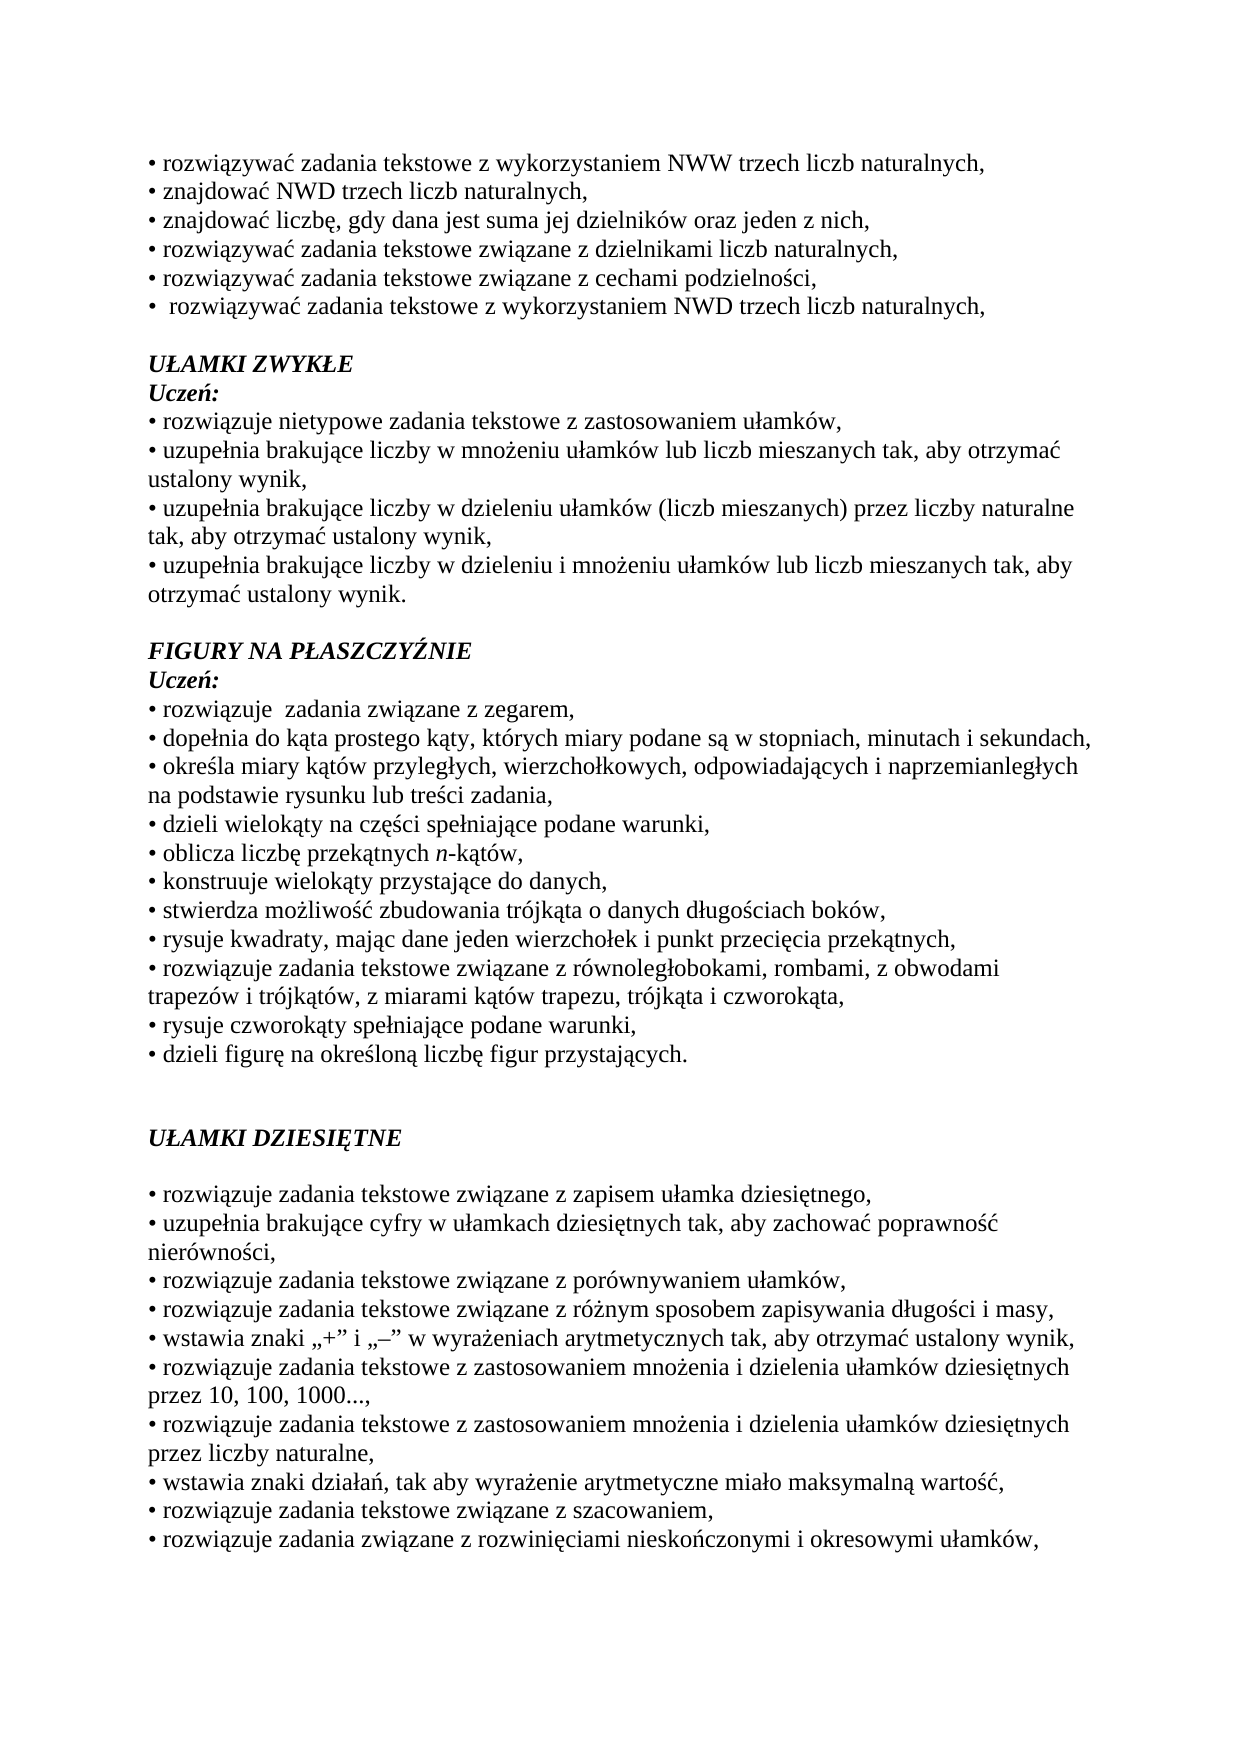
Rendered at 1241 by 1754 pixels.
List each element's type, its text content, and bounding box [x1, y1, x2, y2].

text • uzupełnia brakujące cyfry w ułamkach dziesiętnych tak, aby zachować poprawność nierówności, [148, 1208, 1093, 1265]
text • rozwiązywać zadania tekstowe związane z dzielnikami liczb naturalnych, [148, 234, 1093, 263]
text • określa miary kątów przyległych, wierzchołkowych, odpowiadających i naprzemianległych na podstawie rysunku lub treści zadania, [148, 751, 1093, 809]
text • wstawia znaki „+” i „–” w wyrażeniach arytmetycznych tak, aby otrzymać ustalony wynik, [148, 1323, 1093, 1352]
text FIGURY NA PŁASZCZYŹNIE [148, 636, 1093, 665]
text • znajdować NWD trzech liczb naturalnych, [148, 176, 1093, 205]
text • dopełnia do kąta prostego kąty, których miary podane są w stopniach, minutach i sekundach, [148, 723, 1093, 751]
text • stwierdza możliwość zbudowania trójkąta o danych długościach boków, [148, 895, 1093, 924]
text • rozwiązywać zadania tekstowe z wykorzystaniem NWD trzech liczb naturalnych, [148, 291, 1093, 320]
text • uzupełnia brakujące liczby w dzieleniu i mnożeniu ułamków lub liczb mieszanych tak, aby otrzymać ustalony wynik. [148, 550, 1093, 608]
text • rozwiązuje zadania tekstowe związane z porównywaniem ułamków, [148, 1265, 1093, 1294]
text UŁAMKI DZIESIĘTNE [148, 1123, 1093, 1152]
text • dzieli wielokąty na części spełniające podane warunki, [148, 809, 1093, 838]
text • konstruuje wielokąty przystające do danych, [148, 866, 1093, 895]
text Uczeń: [148, 378, 1093, 406]
text • rysuje kwadraty, mając dane jeden wierzchołek i punkt przecięcia przekątnych, [148, 924, 1093, 953]
text • rysuje czworokąty spełniające podane warunki, [148, 1010, 1093, 1039]
text • uzupełnia brakujące liczby w mnożeniu ułamków lub liczb mieszanych tak, aby otrzymać ustalony wynik, [148, 435, 1093, 493]
text • rozwiązywać zadania tekstowe z wykorzystaniem NWW trzech liczb naturalnych, [148, 148, 1093, 176]
text • rozwiązuje zadania tekstowe związane z różnym sposobem zapisywania długości i masy, [148, 1294, 1093, 1323]
text • rozwiązuje zadania tekstowe związane z równoległobokami, rombami, z obwodami trapezów i trójkątów, z miarami kątów trapezu, trójkąta i czworokąta, [148, 953, 1093, 1010]
text UŁAMKI ZWYKŁE [148, 349, 1093, 378]
text • rozwiązywać zadania tekstowe związane z cechami podzielności, [148, 263, 1093, 291]
text • rozwiązuje nietypowe zadania tekstowe z zastosowaniem ułamków, [148, 406, 1093, 435]
text • znajdować liczbę, gdy dana jest suma jej dzielników oraz jeden z nich, [148, 205, 1093, 234]
text • rozwiązuje zadania związane z zegarem, [148, 694, 1093, 723]
text • oblicza liczbę przekątnych n-kątów, [148, 838, 1093, 866]
text • dzieli figurę na określoną liczbę figur przystających. [148, 1039, 1093, 1068]
text • rozwiązuje zadania tekstowe z zastosowaniem mnożenia i dzielenia ułamków dziesiętnych przez liczby naturalne, [148, 1409, 1093, 1467]
text • wstawia znaki działań, tak aby wyrażenie arytmetyczne miało maksymalną wartość, [148, 1467, 1093, 1495]
text • rozwiązuje zadania tekstowe z zastosowaniem mnożenia i dzielenia ułamków dziesiętnych przez 10, 100, 1000..., [148, 1352, 1093, 1409]
text Uczeń: [148, 665, 1093, 694]
text • uzupełnia brakujące liczby w dzieleniu ułamków (liczb mieszanych) przez liczby naturalne tak, aby otrzymać ustalony wynik, [148, 493, 1093, 550]
text • rozwiązuje zadania tekstowe związane z zapisem ułamka dziesiętnego, [148, 1179, 1093, 1208]
text • rozwiązuje zadania związane z rozwinięciami nieskończonymi i okresowymi ułamków, [148, 1524, 1093, 1553]
text • rozwiązuje zadania tekstowe związane z szacowaniem, [148, 1495, 1093, 1524]
